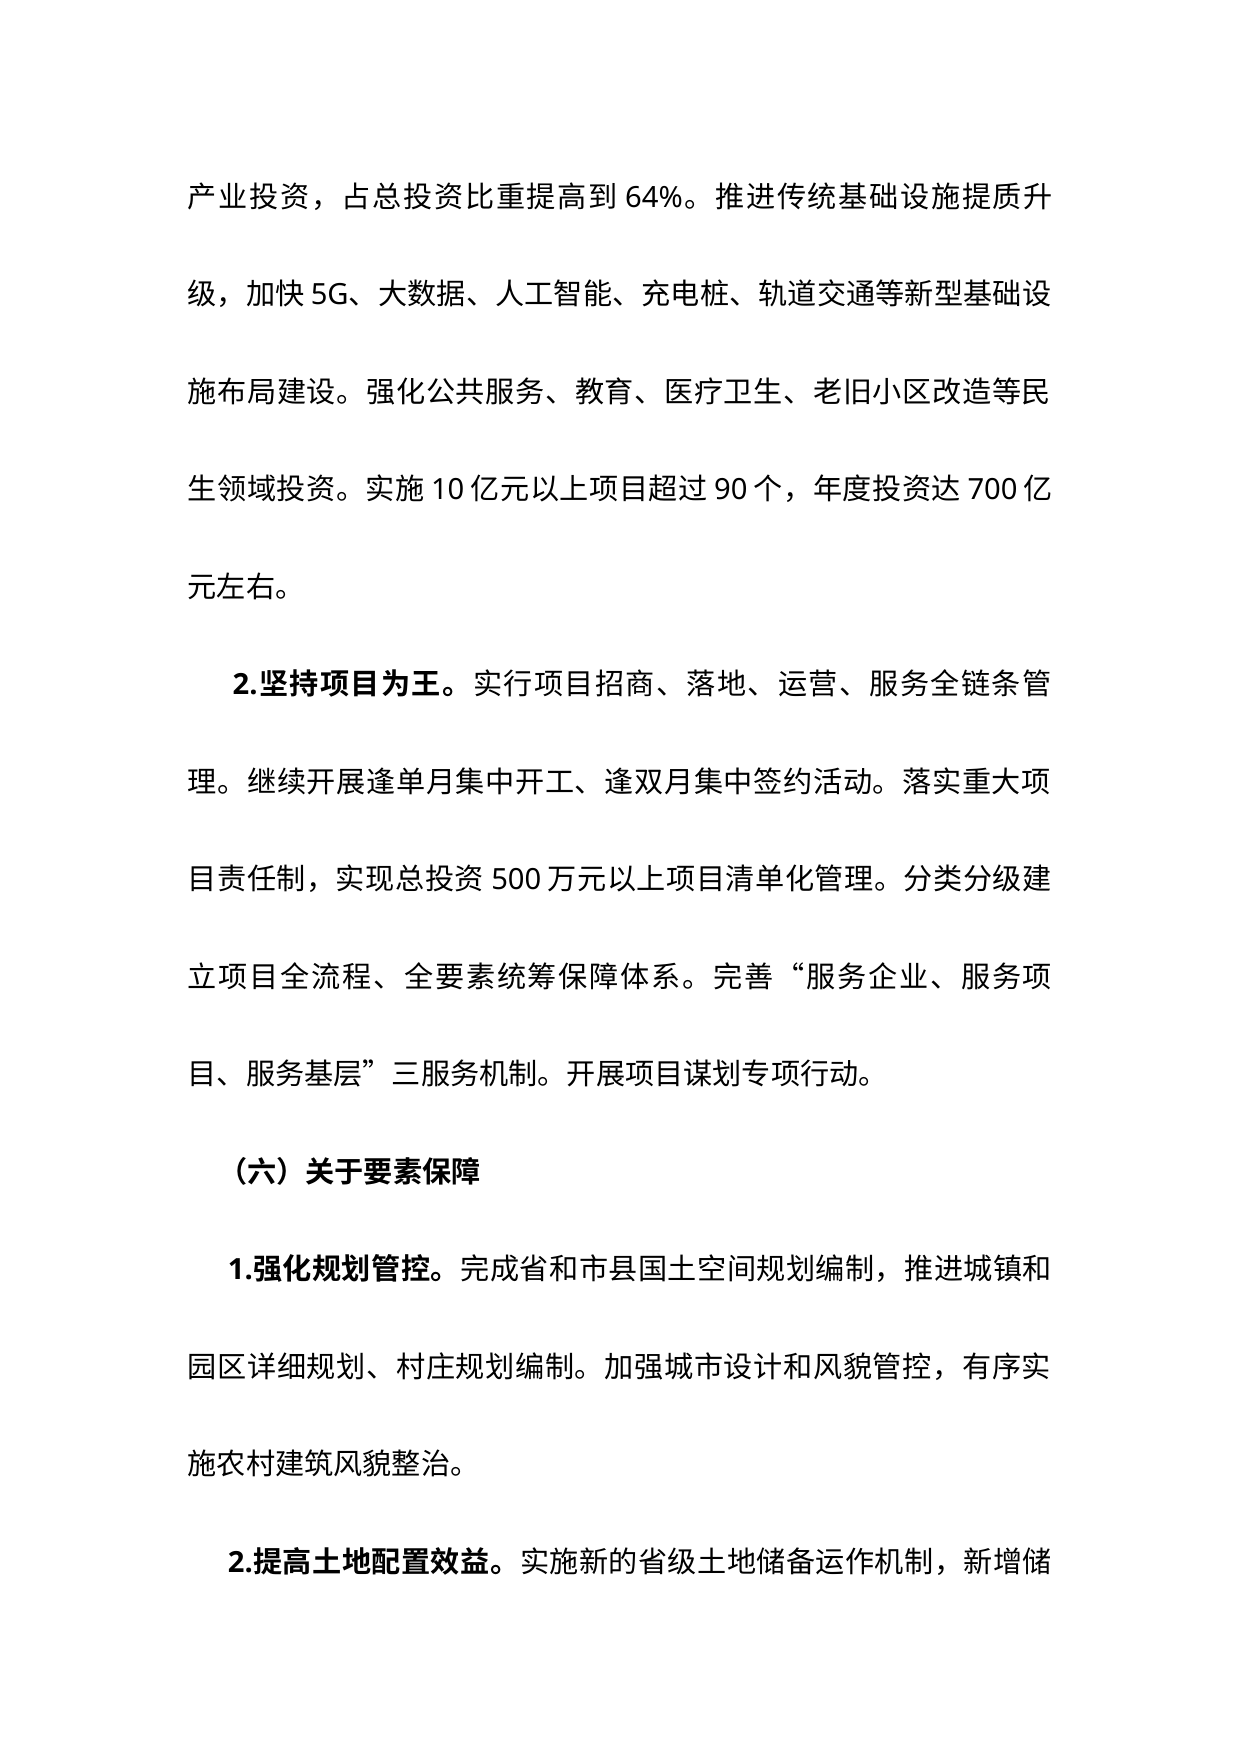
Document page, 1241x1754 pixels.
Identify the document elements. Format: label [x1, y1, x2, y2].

text [187, 162, 1053, 1592]
